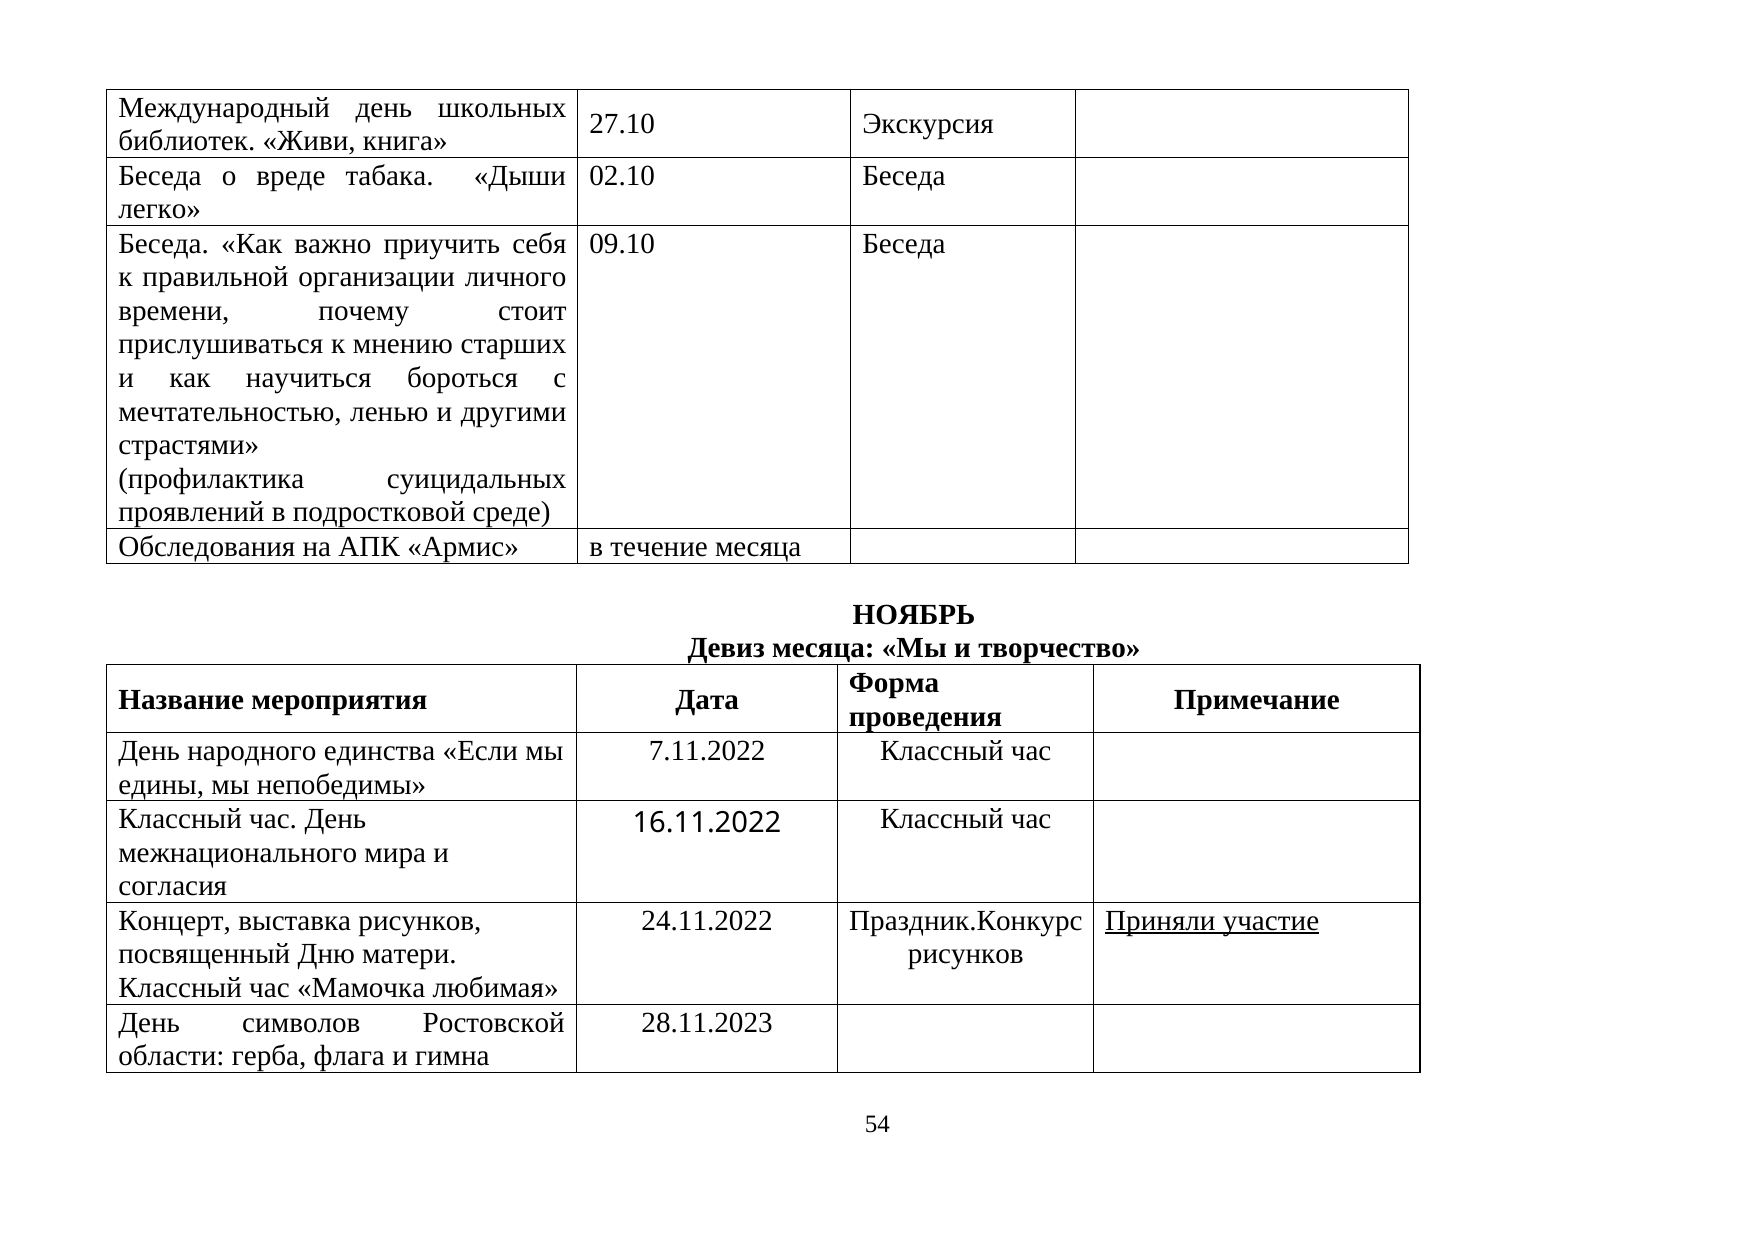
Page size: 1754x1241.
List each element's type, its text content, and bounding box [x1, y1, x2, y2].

table_cell День символов Ростовской области: герба, флага и гимна [107, 1005, 576, 1072]
table_cell 16.11.2022 [577, 801, 837, 902]
table_cell Приняли участие [1094, 903, 1419, 1004]
table_cell Классный час [838, 733, 1093, 800]
table_cell День народного единства «Если мы едины, мы непобедимы» [107, 733, 576, 800]
table_cell [1094, 801, 1419, 902]
table_cell Экскурсия [851, 90, 1075, 157]
table_cell [1076, 158, 1408, 225]
table_header Дата [577, 665, 837, 732]
table_cell Концерт, выставка рисунков, посвященный Дню матери. Классный час «Мамочка любимая» [107, 903, 576, 1004]
table_cell Праздник.Конкурс рисунков [838, 903, 1093, 1004]
text НОЯБРЬ [118, 597, 1636, 631]
table_cell [1076, 226, 1408, 528]
table_cell Беседа. «Как важно приучить себя к правильной организации личного времени, почему стоит прислушиваться к мнению старших и как научиться бороться с мечтательностью, ленью и другими страстями» (профилактика суицидальных проявлений в подростковой среде) [107, 226, 577, 528]
table_cell [838, 1005, 1093, 1072]
table_header Название мероприятия [107, 665, 576, 732]
table_cell Беседа о вреде табака. «Дыши легко» [107, 158, 577, 225]
table_cell [1076, 90, 1408, 157]
table_cell [1094, 733, 1419, 800]
table_cell Беседа [851, 226, 1075, 528]
table_cell в течение месяца [578, 529, 850, 562]
table_cell 7.11.2022 [577, 733, 837, 800]
table_cell Классный час. День межнационального мира и согласия [107, 801, 576, 902]
table_cell [1094, 1005, 1419, 1072]
table_cell Обследования на АПК «Армис» [107, 529, 577, 562]
table_cell 28.11.2023 [577, 1005, 837, 1072]
table_cell [1076, 529, 1408, 562]
table_cell Международный день школьных библиотек. «Живи, книга» [107, 90, 577, 157]
table_cell [851, 529, 1075, 562]
table_cell 24.11.2022 [577, 903, 837, 1004]
table_cell 27.10 [578, 90, 850, 157]
table_cell Беседа [851, 158, 1075, 225]
text Девиз месяца: «Мы и творчество» [118, 631, 1636, 664]
table_cell 02.10 [578, 158, 850, 225]
table_header Примечание [1094, 665, 1419, 732]
table_header Форма проведения [838, 665, 1093, 732]
table_cell 09.10 [578, 226, 850, 528]
table_cell Классный час [838, 801, 1093, 902]
